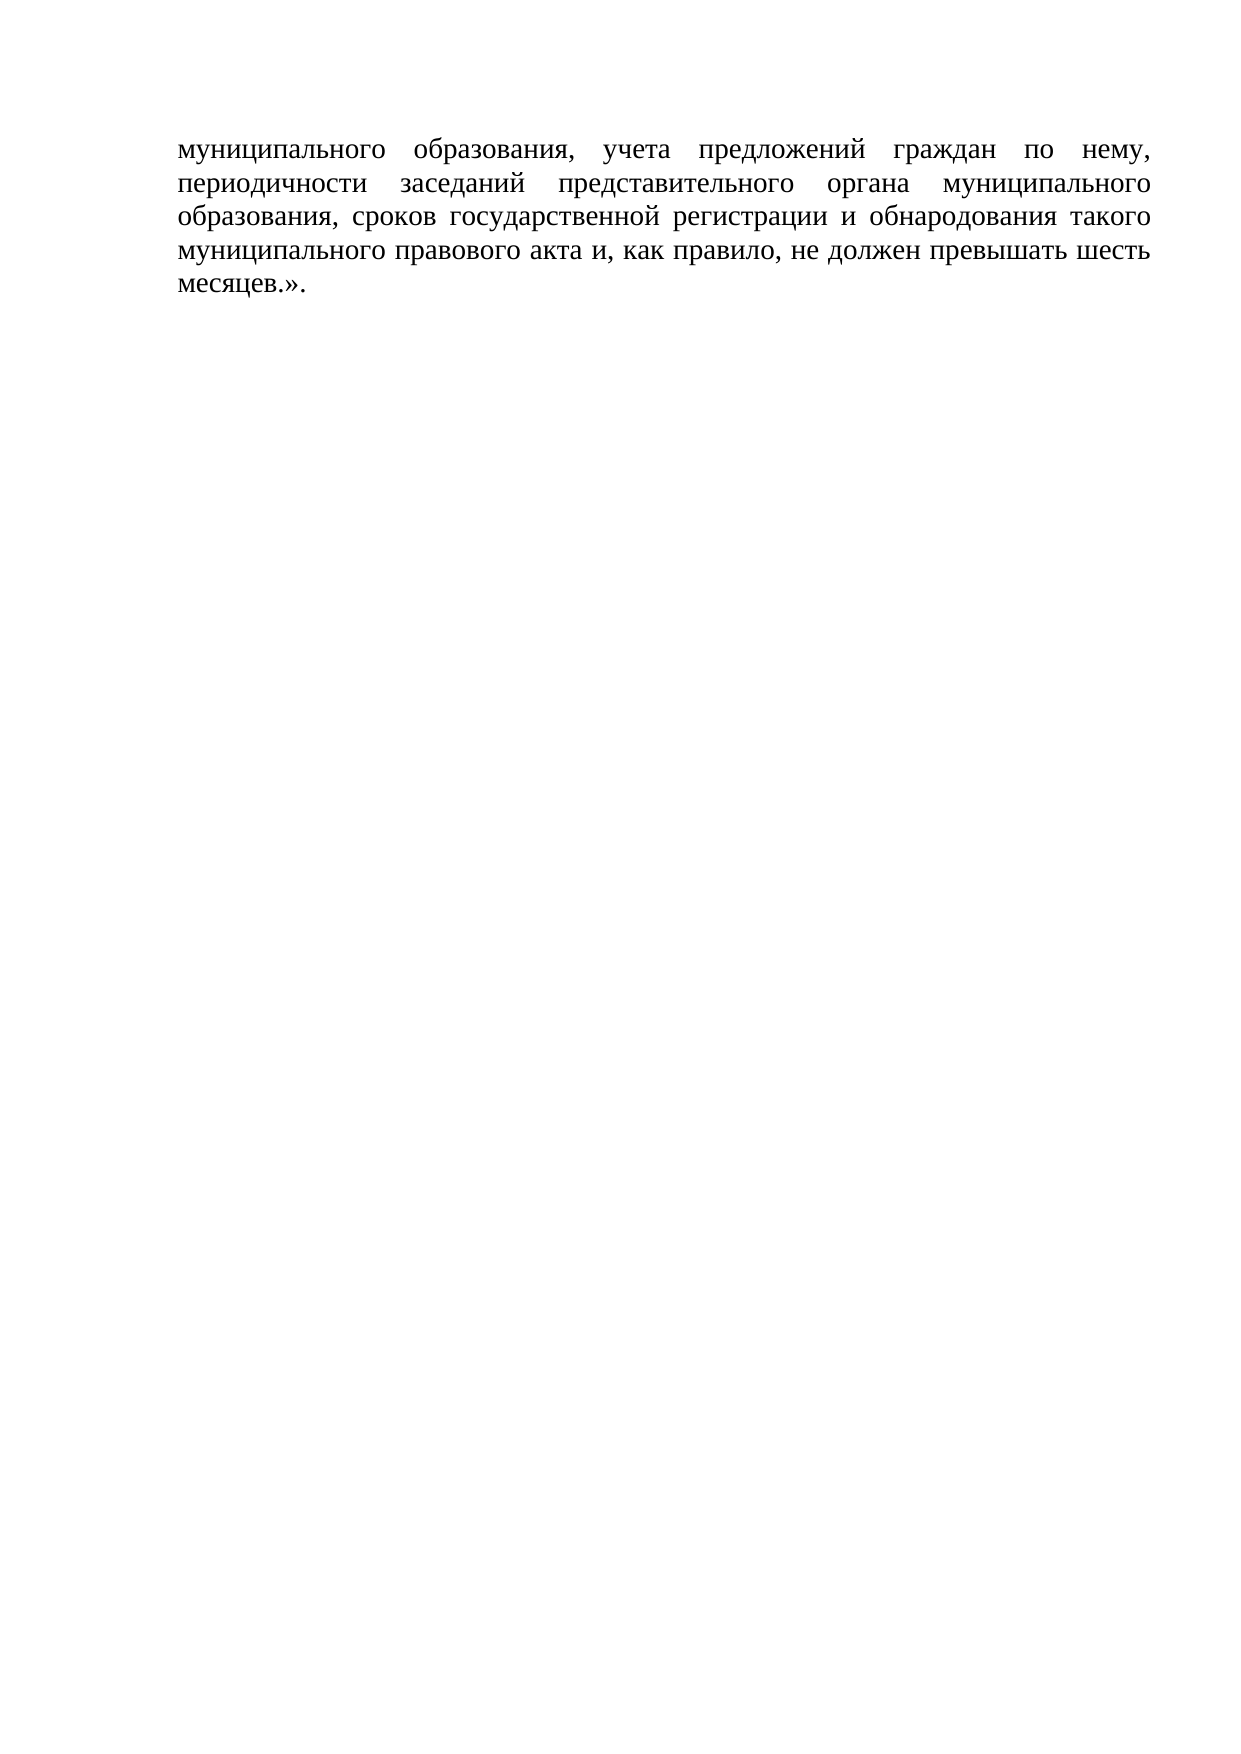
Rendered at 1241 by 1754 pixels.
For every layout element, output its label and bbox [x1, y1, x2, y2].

text [177, 131, 1152, 299]
